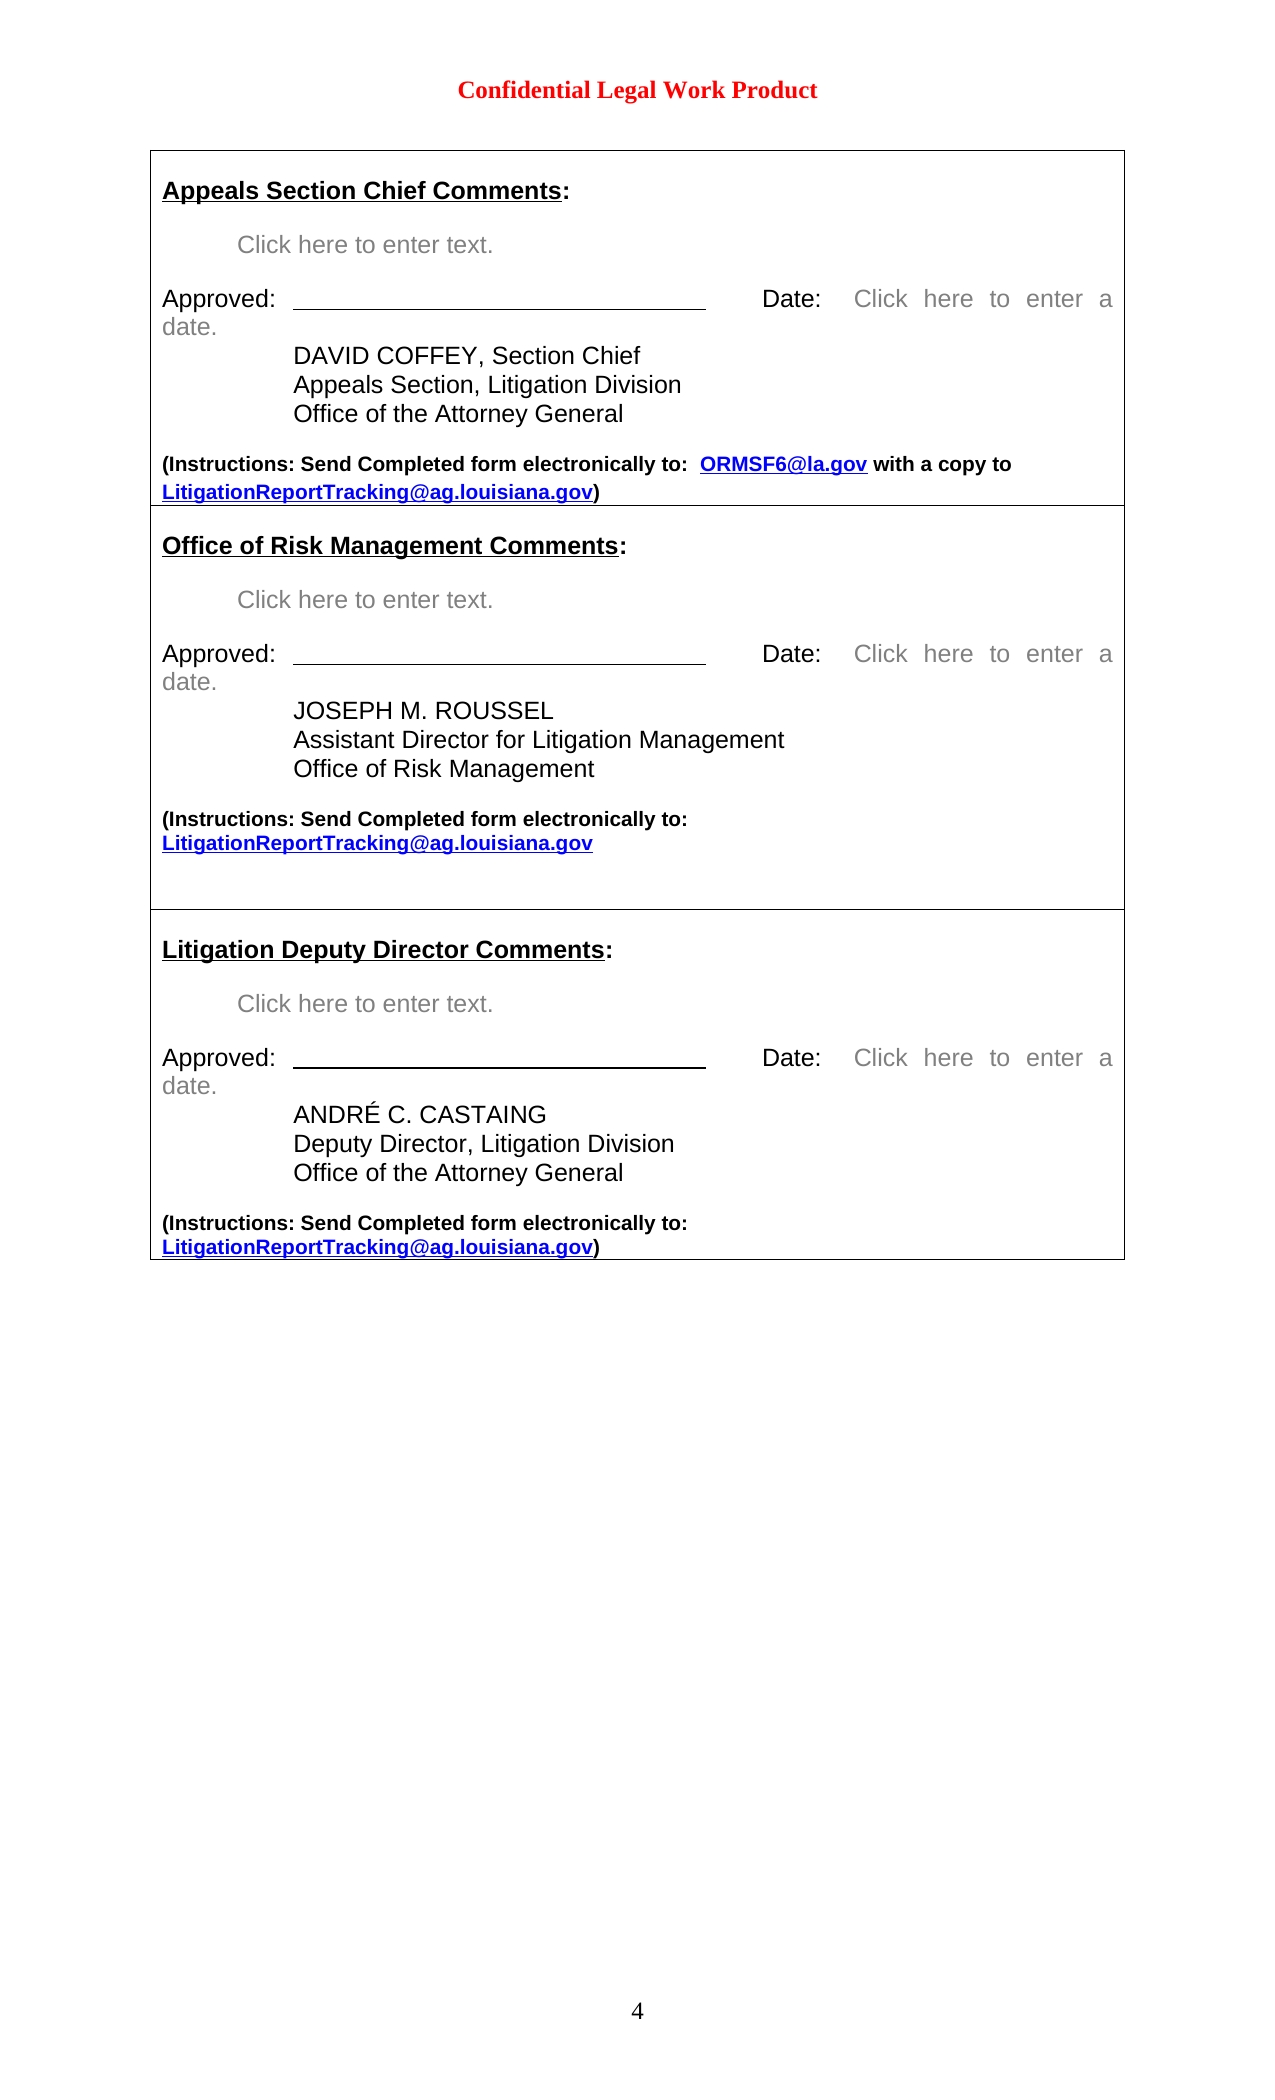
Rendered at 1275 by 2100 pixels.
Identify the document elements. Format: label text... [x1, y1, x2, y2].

table_header Appeals Section Chief Comments: Click here to enter text. Approved: Date: Click here to enter a date. DAVID COFFEY, Section Chief Appeals Section, Litigation Division Office of the Attorney General (Instructions: Send Completed form electronically to: ORMSF6@la.gov with a copy to LitigationReportTracking@ag.louisiana.gov) [151, 151, 1124, 505]
table_cell Office of Risk Management Comments: Click here to enter text. Approved: Date: Click here to enter a date. JOSEPH M. ROUSSEL Assistant Director for Litigation Management Office of Risk Management (Instructions: Send Completed form electronically to: LitigationReportTracking@ag.louisiana.gov [151, 506, 1124, 909]
table_cell Litigation Deputy Director Comments: Click here to enter text. Approved: Date: Click here to enter a date. ANDRÉ C. CASTAING Deputy Director, Litigation Division Office of the Attorney General (Instructions: Send Completed form electronically to: LitigationReportTracking@ag.louisiana.gov) [151, 910, 1124, 1259]
